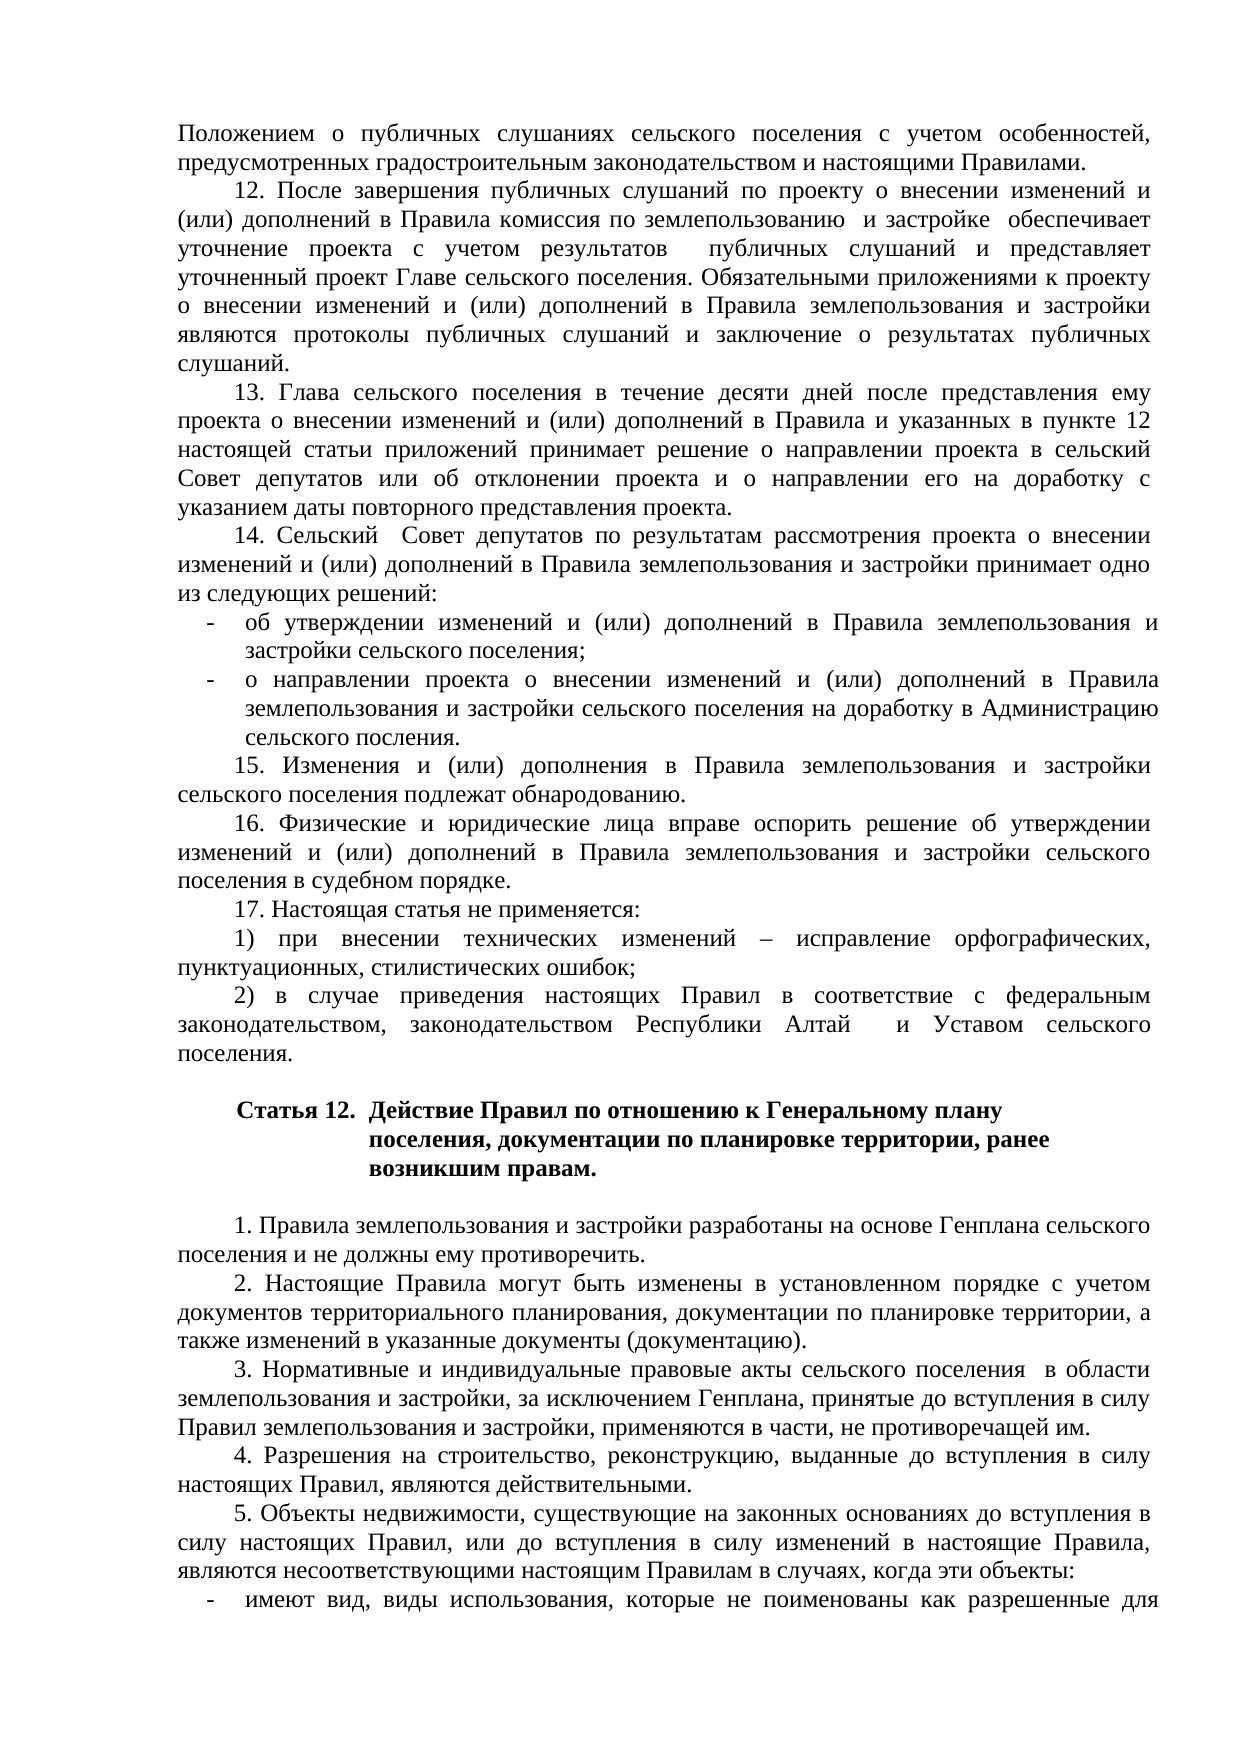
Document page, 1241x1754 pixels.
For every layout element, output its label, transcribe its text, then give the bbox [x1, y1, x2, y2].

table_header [234, 1584, 1171, 1613]
text 17. Настоящая статья не применяется: [177, 894, 1152, 923]
text 2. Настоящие Правила могут быть изменены в установленном порядке с учетом документов территориального планирования, документации по планировке территории, а также изменений в указанные документы (документацию). [177, 1268, 1152, 1354]
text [177, 118, 1152, 176]
text 14. Сельский Совет депутатов по результатам рассмотрения проекта о внесении изменений и (или) дополнений в Правила землепользования и застройки принимает одно из следующих решений: [177, 521, 1152, 607]
text 1) при внесении технических изменений – исправление орфографических, пунктуационных, стилистических ошибок; [177, 923, 1152, 981]
text 2) в случае приведения настоящих Правил в соответствие с федеральным законодательством, законодательством Республики Алтай и Уставом сельского поселения. [177, 981, 1152, 1067]
text 5. Объекты недвижимости, существующие на законных основаниях до вступления в силу настоящих Правил, или до вступления в силу изменений в настоящие Правила, являются несоответствующими настоящим Правилам в случаях, когда эти объекты: [177, 1498, 1152, 1584]
table_header об утверждении изменений и (или) дополнений в Правила землепользования и застройки сельского поселения; о направлении проекта о внесении изменений и (или) дополнений в Правила землепользования и застройки сельского поселения на доработку в Администрацию сельского посления. [234, 607, 1171, 751]
text 13. Глава сельского поселения в течение десяти дней после представления ему проекта о внесении изменений и (или) дополнений в Правила и указанных в пункте 12 настоящей статьи приложений принимает решение о направлении проекта в сельский Совет депутатов или об отклонении проекта и о направлении его на доработку с указанием даты повторного представления проекта. [177, 377, 1152, 521]
text 12. После завершения публичных слушаний по проекту о внесении изменений и (или) дополнений в Правила комиссия по землепользованию и застройке обеспечивает уточнение проекта с учетом результатов публичных слушаний и представляет уточненный проект Главе сельского поселения. Обязательными приложениями к проекту о внесении изменений и (или) дополнений в Правила землепользования и застройки являются протоколы публичных слушаний и заключение о результатах публичных слушаний. [177, 176, 1152, 377]
text 16. Физические и юридические лица вправе оспорить решение об утверждении изменений и (или) дополнений в Правила землепользования и застройки сельского поселения в судебном порядке. [177, 808, 1152, 894]
table_header Статья 12. [236, 1067, 369, 1182]
table_header - - [195, 607, 233, 751]
text 1. Правила землепользования и застройки разработаны на основе Генплана сельского поселения и не должны ему противоречить. [177, 1211, 1152, 1268]
text 3. Нормативные и индивидуальные правовые акты сельского поселения в области землепользования и застройки, за исключением Генплана, принятые до вступления в силу Правил землепользования и застройки, применяются в части, не противоречащей им. [177, 1354, 1152, 1441]
table_header - - - [195, 1584, 233, 1613]
text 15. Изменения и (или) дополнения в Правила землепользования и застройки сельского поселения подлежат обнародованию. [177, 751, 1152, 808]
table_header Действие Правил по отношению к Генеральному плану поселения, документации по планировке территории, ранее возникшим правам. [369, 1067, 1133, 1182]
text 4. Разрешения на строительство, реконструкцию, выданные до вступления в силу настоящих Правил, являются действительными. [177, 1441, 1152, 1498]
